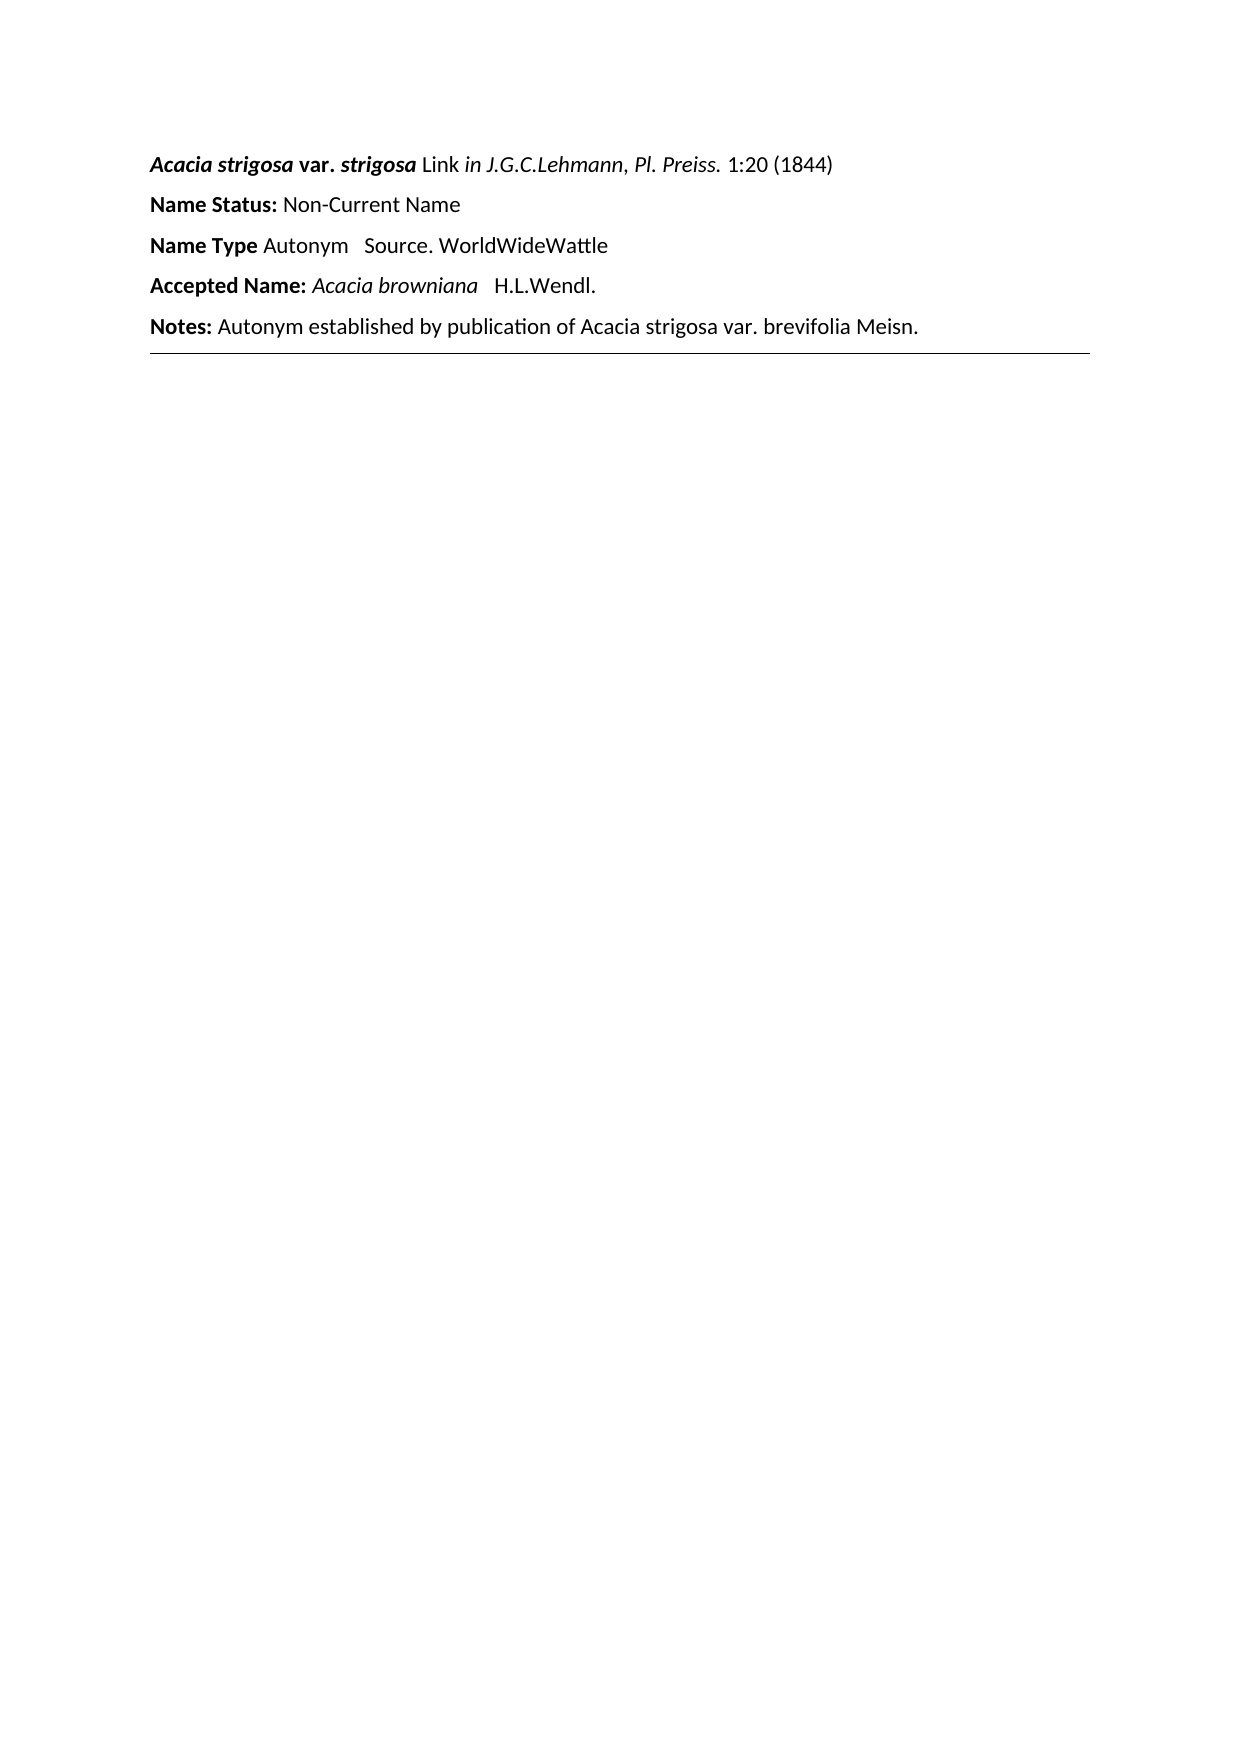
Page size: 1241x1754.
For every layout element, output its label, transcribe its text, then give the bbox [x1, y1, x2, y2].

text Name Type Autonym Source. WorldWideWattle [150, 231, 1090, 259]
text Acacia strigosa var. strigosa Link in J.G.C.Lehmann, Pl. Preiss. 1:20 (1844) [150, 150, 1090, 178]
text Accepted Name: Acacia browniana H.L.Wendl. [150, 272, 1090, 299]
text Notes: Autonym established by publication of Acacia strigosa var. brevifolia Meisn. [150, 312, 1090, 340]
text Name Status: Non-Current Name [150, 191, 1090, 218]
